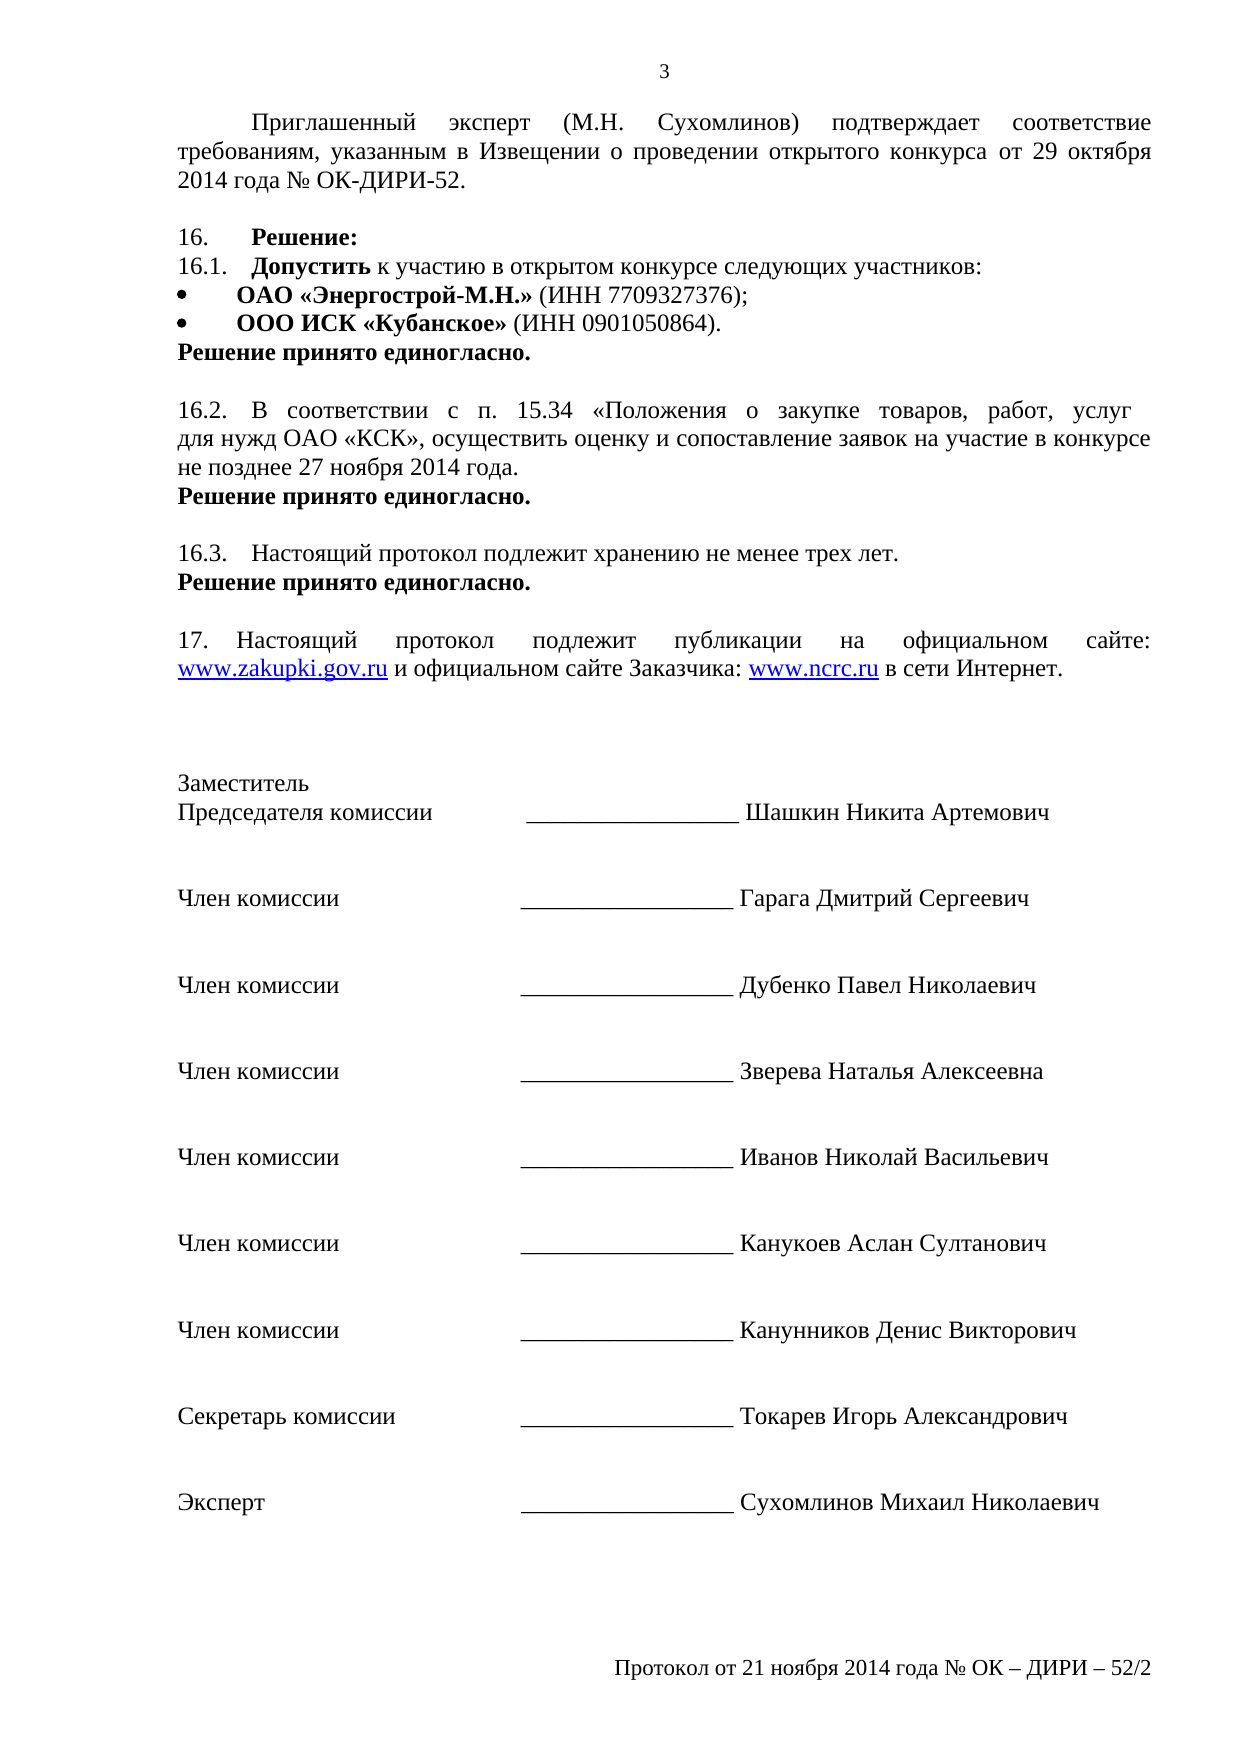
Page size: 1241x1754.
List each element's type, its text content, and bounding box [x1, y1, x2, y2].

list Допустить к участию в открытом конкурсе следующих участников: [177, 251, 1152, 280]
list Решение: [177, 222, 1152, 251]
text Член комиссии _________________ Канукоев Аслан Султанович [177, 1228, 1152, 1257]
text Решение принято единогласно. [177, 481, 1152, 510]
list Настоящий протокол подлежит хранению не менее трех лет. [177, 538, 1152, 567]
text Заместитель [177, 768, 1152, 797]
list ОАО «Энергострой-М.Н.» (ИНН 7709327376); [177, 280, 1152, 308]
list ООО ИСК «Кубанское» (ИНН 0901050864). [177, 308, 1152, 337]
text Член комиссии _________________ Дубенко Павел Николаевич [177, 970, 1152, 998]
list Решение принято единогласно. [177, 337, 1152, 366]
text Член комиссии _________________ Канунников Денис Викторович [177, 1315, 1152, 1343]
text Член комиссии _________________ Зверева Наталья Алексеевна [177, 1056, 1152, 1085]
text Член комиссии _________________ Иванов Николай Васильевич [177, 1142, 1152, 1171]
text Секретарь комиссии _________________ Токарев Игорь Александрович [177, 1401, 1152, 1430]
text Председателя комиссии _________________ Шашкин Никита Артемович [177, 797, 1152, 826]
list Настоящий протокол подлежит публикации на официальном сайте: www.zakupki.gov.ru и официальном сайте Заказчика: www.ncrc.ru в сети Интернет. [177, 625, 1152, 682]
list В соответствии с п. 15.34 «Положения о закупке товаров, работ, услуг для нужд ОАО «КСК», осуществить оценку и сопоставление заявок на участие в конкурсе не позднее 27 ноября 2014 года. [177, 395, 1152, 481]
text Решение принято единогласно. [177, 567, 1152, 596]
text Эксперт _________________ Сухомлинов Михаил Николаевич [177, 1487, 1152, 1516]
text Член комиссии _________________ Гарага Дмитрий Сергеевич [177, 883, 1152, 912]
